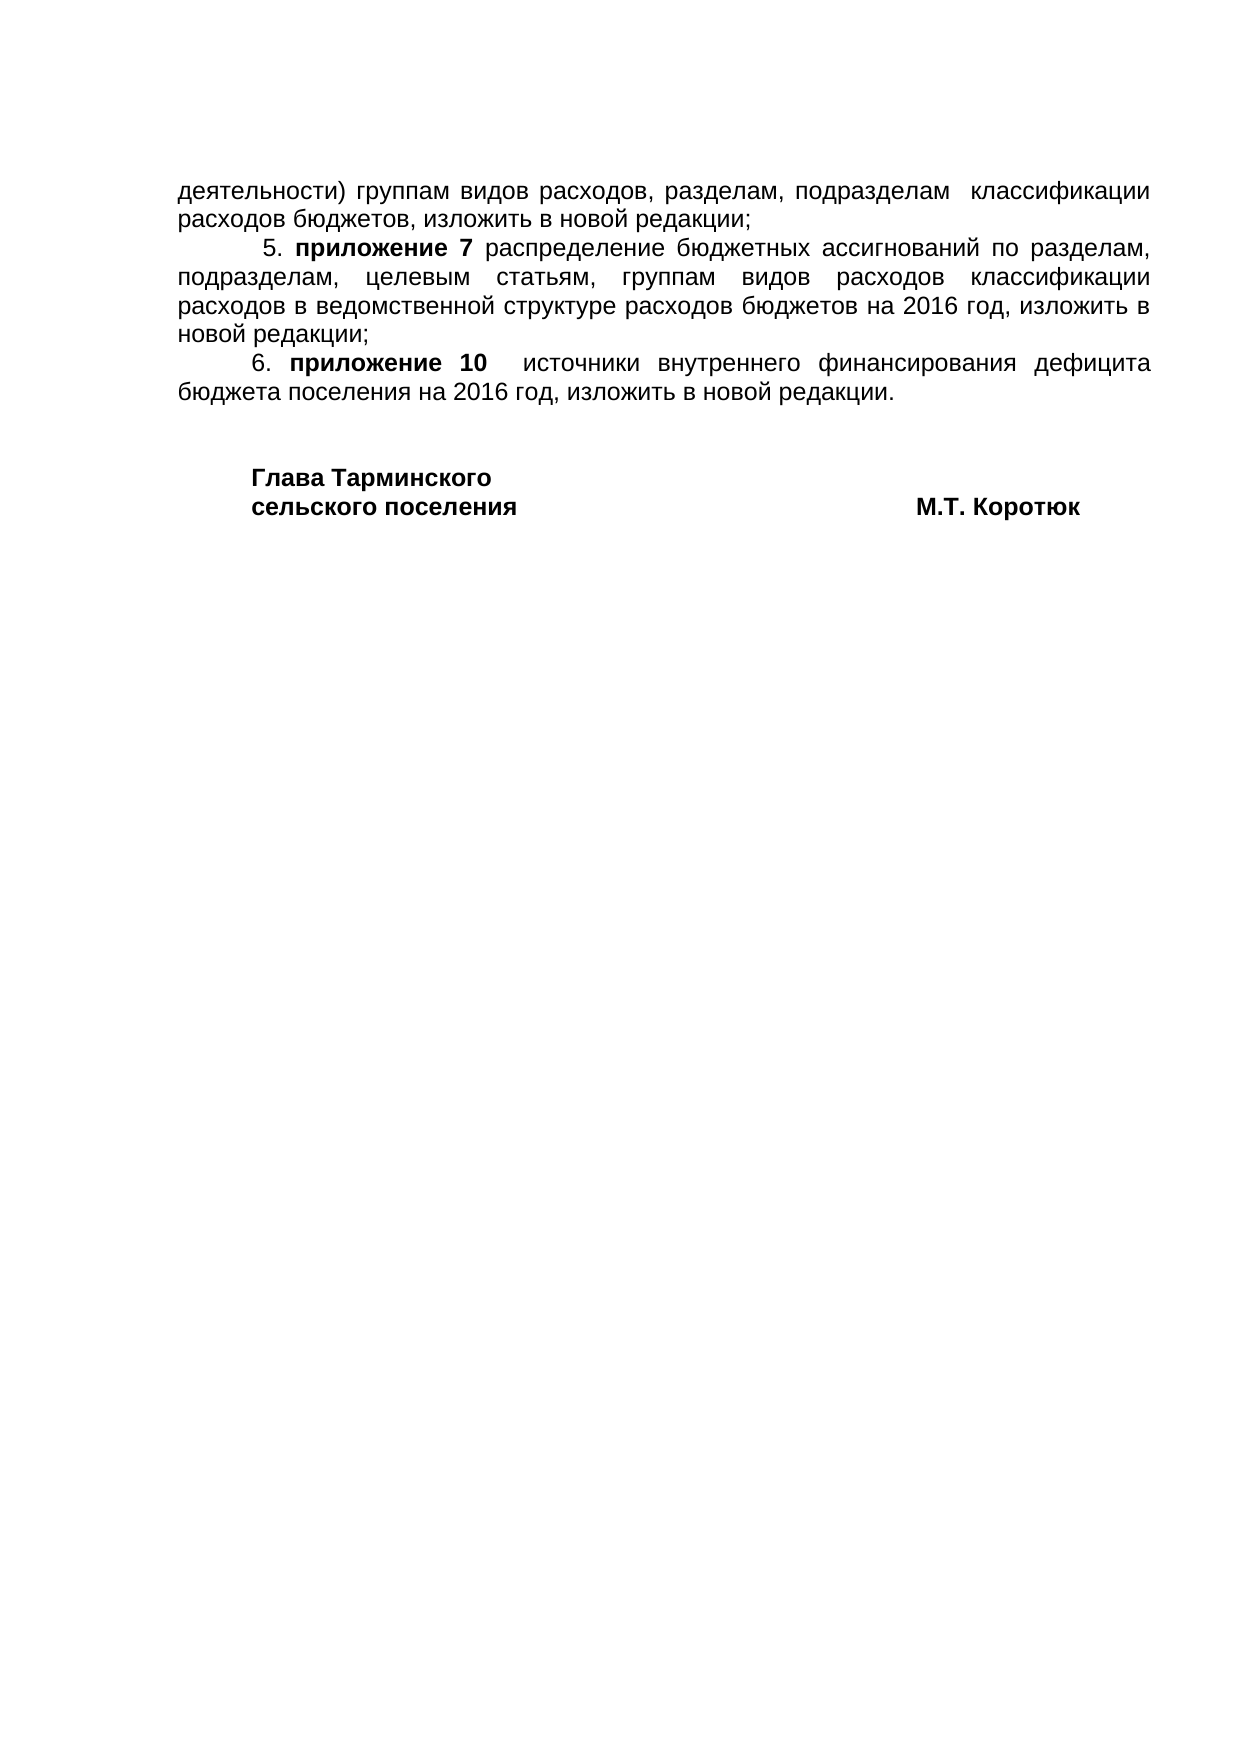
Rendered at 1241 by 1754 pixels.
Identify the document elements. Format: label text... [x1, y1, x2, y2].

text Глава Тарминского [177, 463, 1152, 492]
text сельского поселения М.Т. Коротюк [177, 492, 1152, 521]
text 6. приложение 10 источники внутреннего финансирования дефицита бюджета поселения на 2016 год, изложить в новой редакции. [177, 348, 1152, 406]
text 5. приложение 7 распределение бюджетных ассигнований по разделам, подразделам, целевым статьям, группам видов расходов классификации расходов в ведомственной структуре расходов бюджетов на 2016 год, изложить в новой редакции; [177, 233, 1152, 348]
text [177, 176, 1152, 233]
